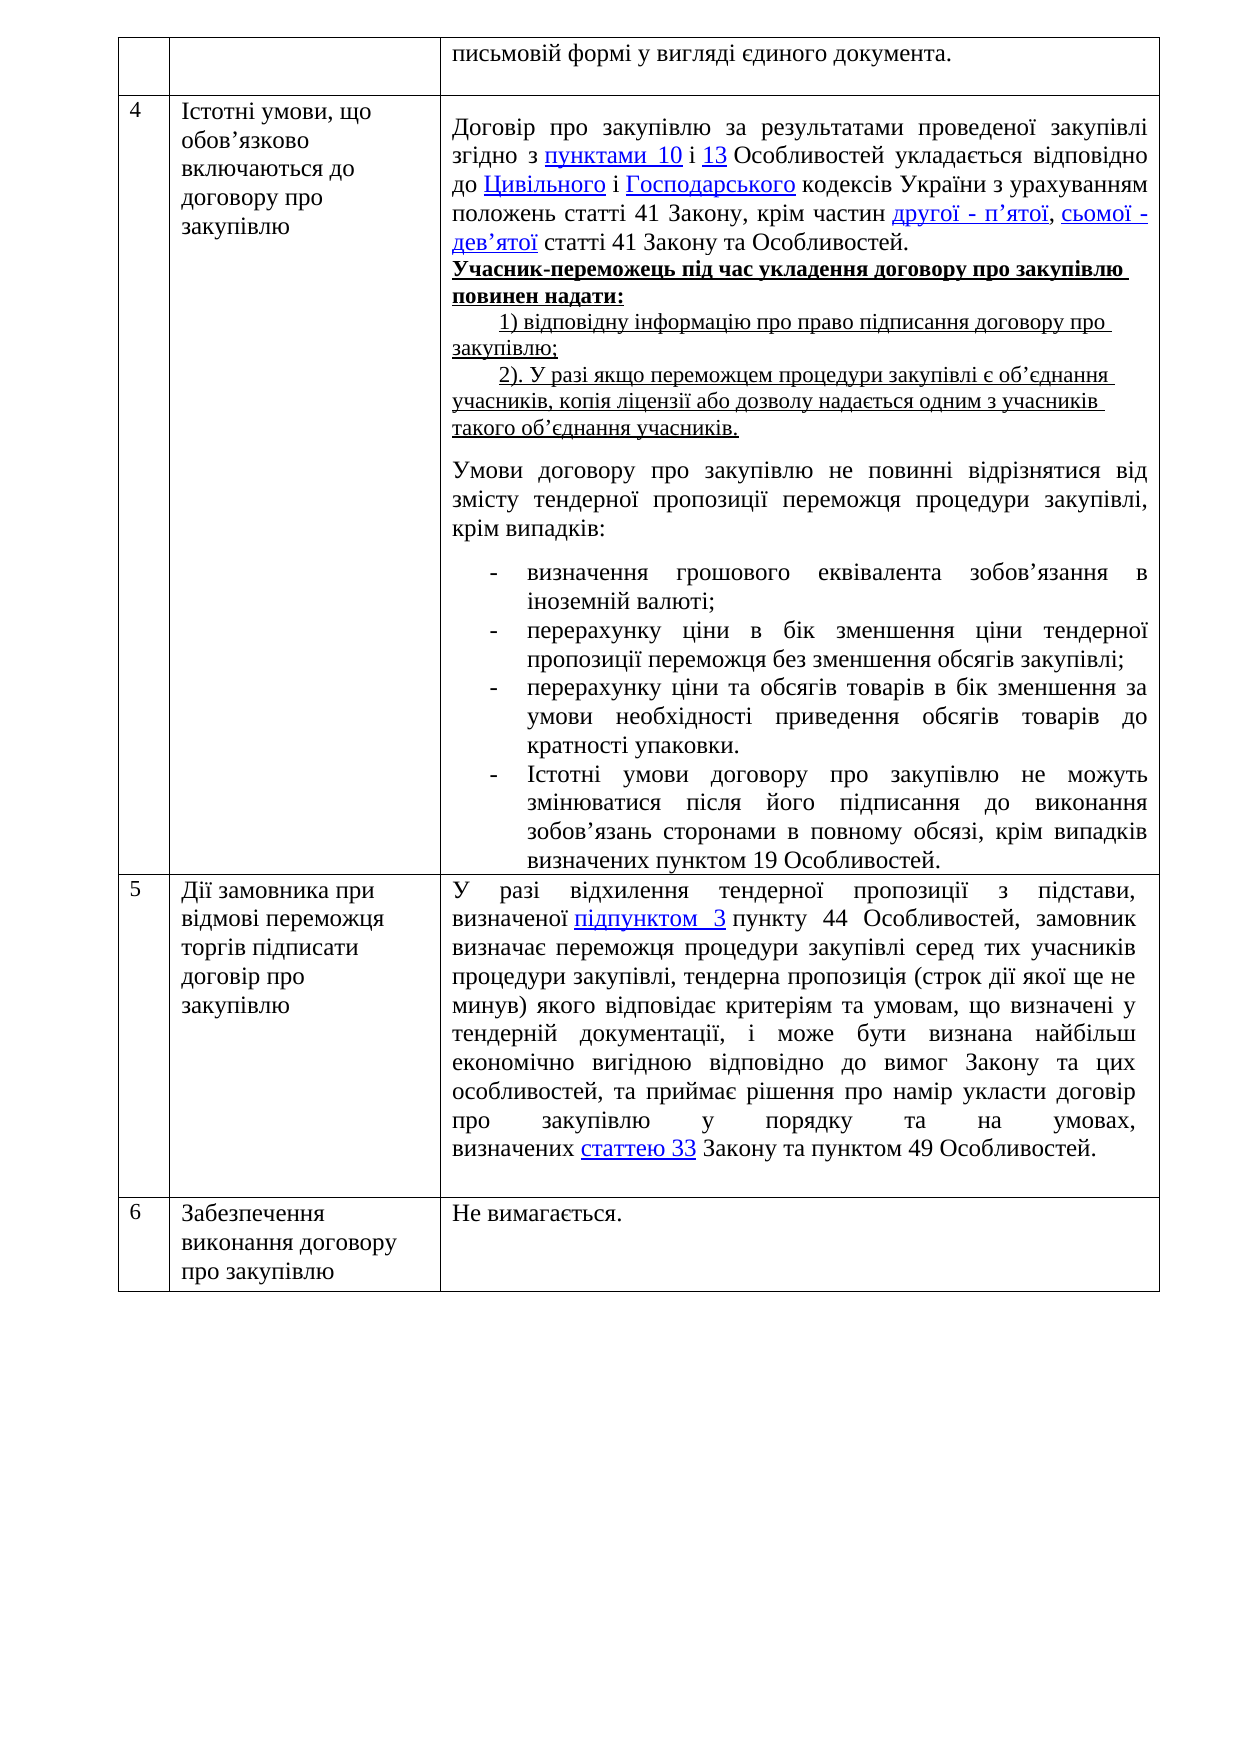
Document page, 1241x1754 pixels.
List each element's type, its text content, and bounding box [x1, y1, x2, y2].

table_cell Істотні умови, що обов’язково включаються до договору про закупівлю [170, 96, 440, 874]
table_cell Не вимагається. [441, 1198, 1159, 1291]
table_cell Дії замовника при відмові переможця торгів підписати договір про закупівлю [170, 875, 440, 1197]
table_cell 6 [119, 1198, 169, 1291]
table_cell 3 [119, 38, 169, 95]
table_cell У разі відхилення тендерної пропозиції з підстави, визначеної підпунктом 3 пункту 44 Особливостей, замовник визначає переможця процедури закупівлі серед тих учасників процедури закупівлі, тендерна пропозиція (строк дії якої ще не минув) якого відповідає критеріям та умовам, що визначені у тендерній документації, і може бути визнана найбільш економічно вигідною відповідно до вимог Закону та цих особливостей, та приймає рішення про намір укласти договір про закупівлю у порядку та на умовах, визначених статтею 33 Закону та пунктом 49 Особливостей. [441, 875, 1159, 1197]
table_cell Забезпечення виконання договору про закупівлю [170, 1198, 440, 1291]
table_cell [170, 38, 440, 95]
table_cell Договір про закупівлю за результатами проведеної закупівлі згідно з пунктами 10 і 13 Особливостей укладається відповідно до Цивільного і Господарського кодексів України з урахуванням положень статті 41 Закону, крім частин другої - п’ятої, сьомої - дев’ятої статті 41 Закону та Особливостей. Учасник-переможець під час укладення договору про закупівлю повинен надати: 1) відповідну інформацію про право підписання договору про закупівлю; 2). У разі якщо переможцем процедури закупівлі є об’єднання учасників, копія ліцензії або дозволу надається одним з учасників такого об’єднання учасників. Умови договору про закупівлю не повинні відрізнятися від змісту тендерної пропозиції переможця процедури закупівлі, крім випадків: визначення грошового еквівалента зобов’язання в іноземній валюті; перерахунку ціни в бік зменшення ціни тендерної пропозиції переможця без зменшення обсягів закупівлі; перерахунку ціни та обсягів товарів в бік зменшення за умови необхідності приведення обсягів товарів до кратності упаковки. Істотні умови договору про закупівлю не можуть змінюватися після його підписання до виконання зобов’язань сторонами в повному обсязі, крім випадків визначених пунктом 19 Особливостей. [441, 96, 1159, 874]
table_cell 4 [119, 96, 169, 874]
table_cell 5 [119, 875, 169, 1197]
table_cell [441, 38, 1159, 95]
